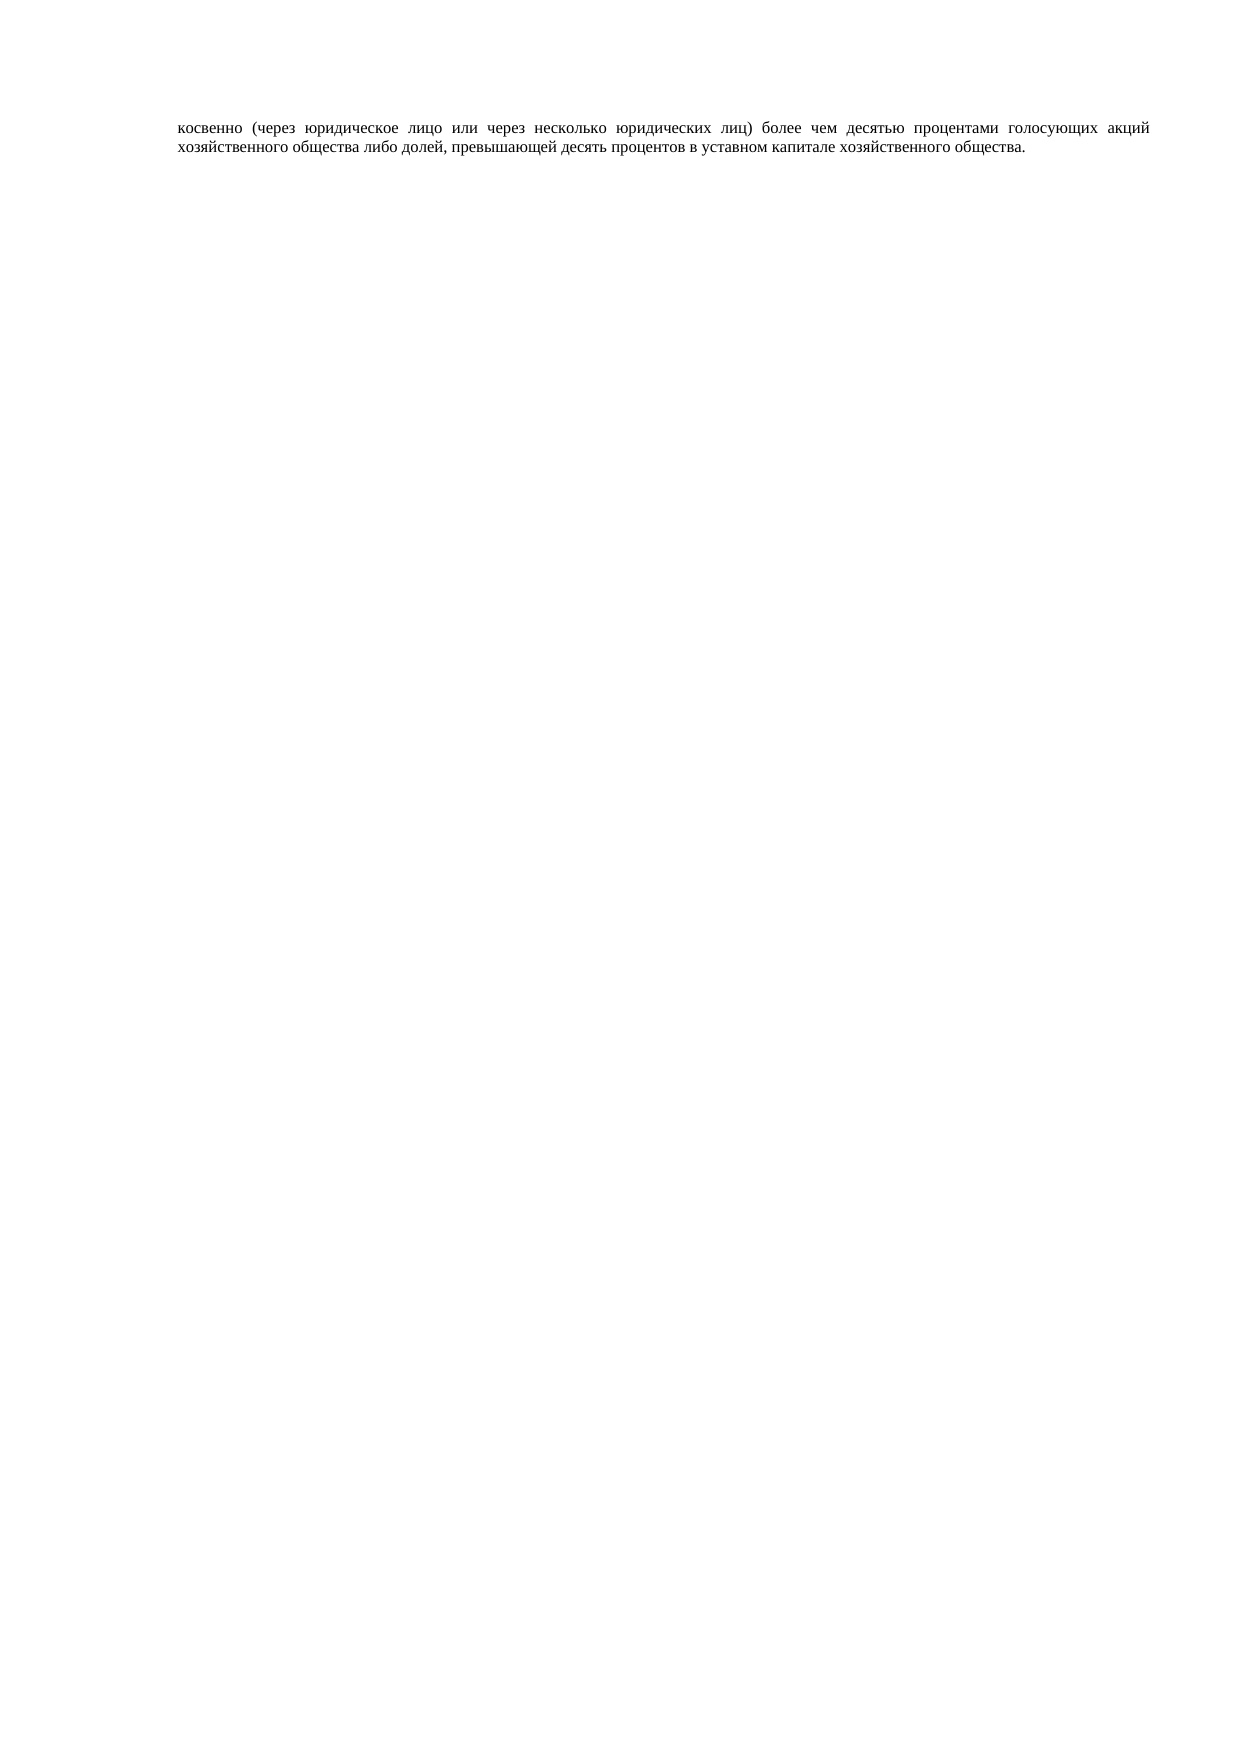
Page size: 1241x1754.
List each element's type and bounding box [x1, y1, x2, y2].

text [177, 118, 1152, 156]
